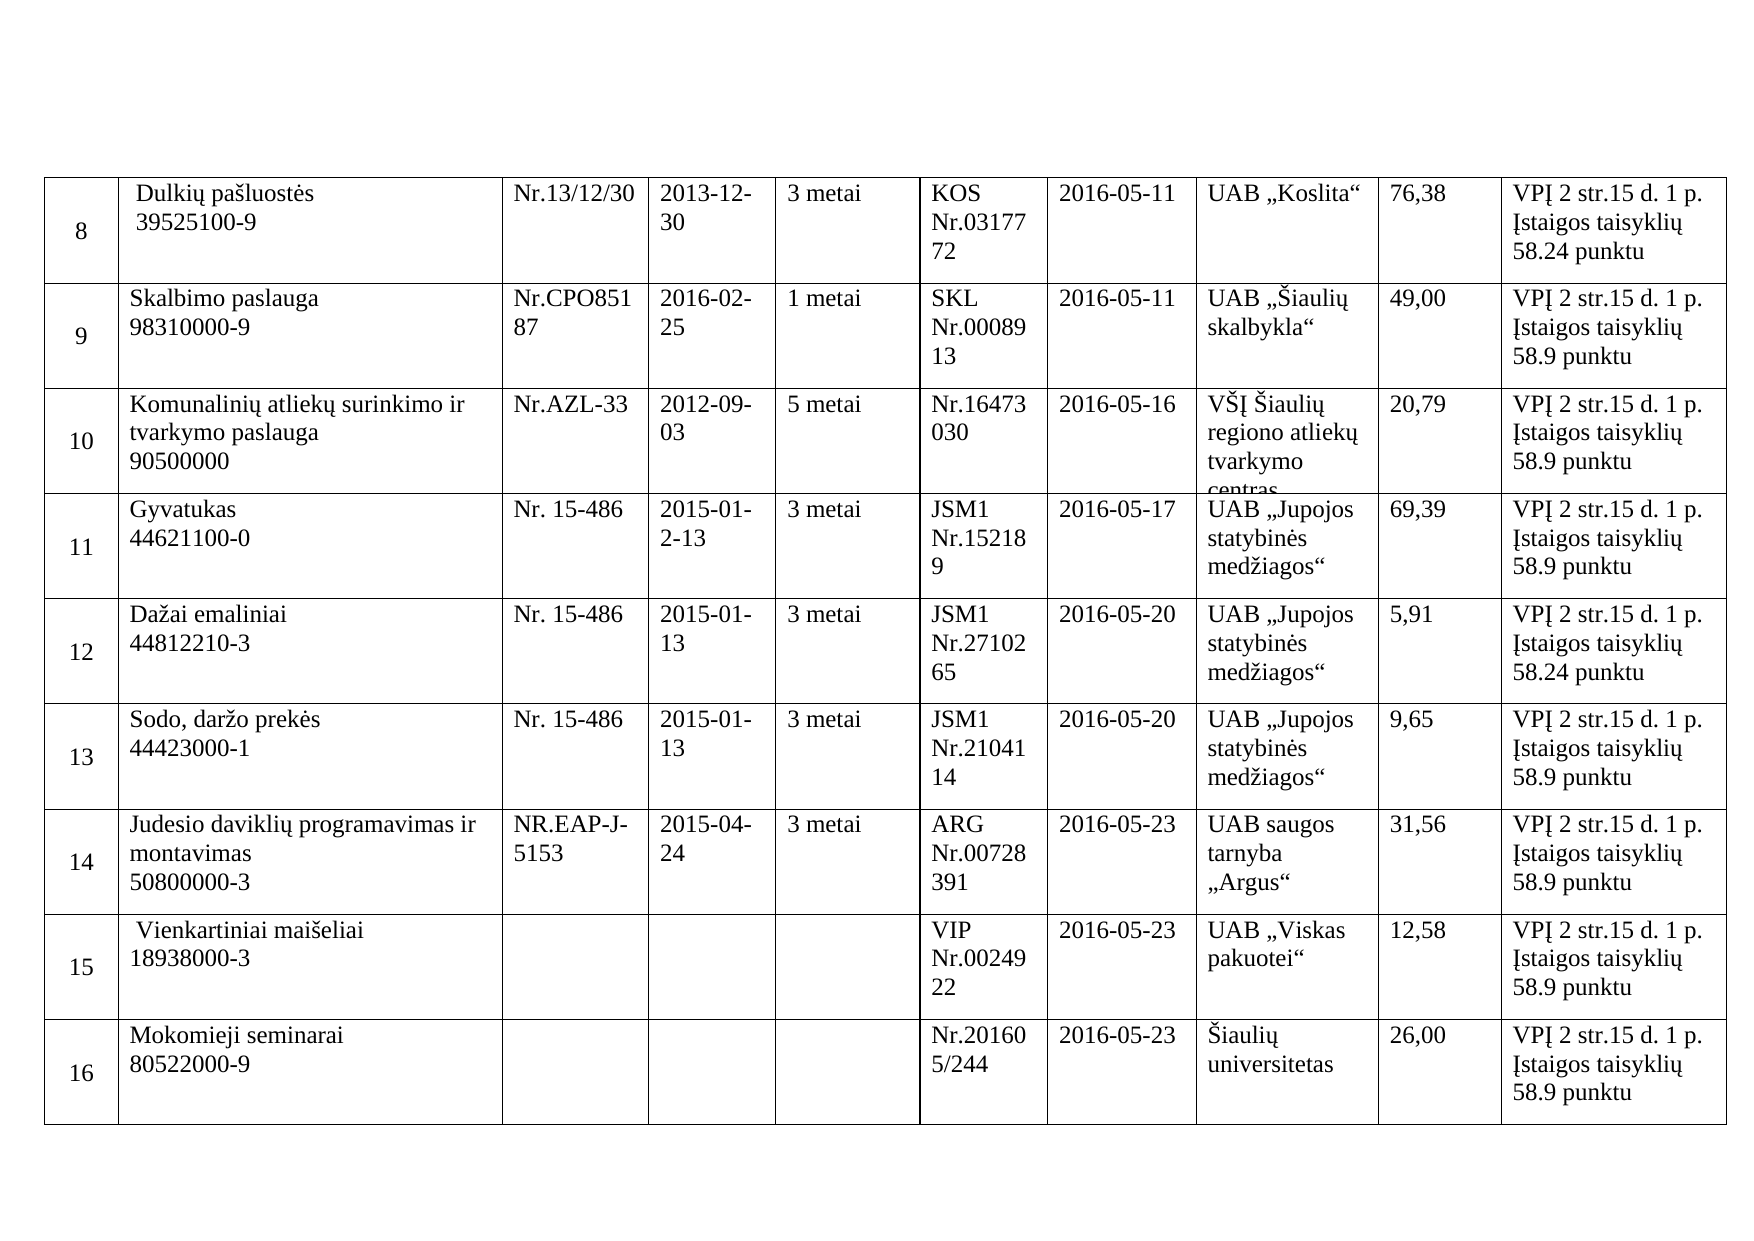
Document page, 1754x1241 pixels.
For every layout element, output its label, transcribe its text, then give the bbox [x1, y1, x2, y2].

table_cell 3 metai [776, 704, 919, 808]
table_cell 2015-01-2-13 [649, 494, 775, 598]
table_cell NR.EAP-J-5153 [503, 810, 648, 914]
table_cell 2016-05-20 [1048, 599, 1196, 703]
table_cell [776, 1020, 919, 1124]
table_cell 2016-05-20 [1048, 704, 1196, 808]
table_cell 10 [45, 389, 118, 493]
table_cell VŠĮ Šiaulių regiono atliekų tvarkymo centras [1197, 389, 1378, 493]
table_cell UAB „Jupojos statybinės medžiagos“ [1197, 704, 1378, 808]
table_cell Nr.201605/244 [921, 1020, 1047, 1124]
table_cell 3 metai [776, 810, 919, 914]
table_cell 9,65 [1379, 704, 1501, 808]
table_cell 2015-01-13 [649, 599, 775, 703]
table_cell 12,58 [1379, 915, 1501, 1019]
table_cell 31,56 [1379, 810, 1501, 914]
table_cell Mokomieji seminarai 80522000-9 [119, 1020, 502, 1124]
table_cell 2016-05-11 [1048, 178, 1196, 282]
table_cell Komunalinių atliekų surinkimo ir tvarkymo paslauga 90500000 [119, 389, 502, 493]
table_cell Dažai emaliniai 44812210-3 [119, 599, 502, 703]
table_cell Nr.CPO85187 [503, 284, 648, 388]
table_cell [1502, 915, 1726, 1019]
table_cell [649, 1020, 775, 1124]
table_cell Šiaulių universitetas [1197, 1020, 1378, 1124]
table_cell 2016-05-11 [1048, 284, 1196, 388]
table_cell VPĮ 2 str.15 d. 1 p. Įstaigos taisyklių 58.9 punktu [1502, 284, 1726, 388]
table_cell 2013-12-30 [649, 178, 775, 282]
table_cell UAB „Jupojos statybinės medžiagos“ [1197, 494, 1378, 598]
table_cell VPĮ 2 str.15 d. 1 p. Įstaigos taisyklių 58.9 punktu [1502, 389, 1726, 493]
table_cell 2016-05-17 [1048, 494, 1196, 598]
table_cell VPĮ 2 str.15 d. 1 p. Įstaigos taisyklių 58.9 punktu [1502, 494, 1726, 598]
table_cell 2015-01-13 [649, 704, 775, 808]
table_cell VPĮ 2 str.15 d. 1 p. Įstaigos taisyklių 58.9 punktu [1502, 810, 1726, 914]
table_cell 2016-05-23 [1048, 1020, 1196, 1124]
table_cell 3 metai [776, 599, 919, 703]
table_cell Nr.AZL-33 [503, 389, 648, 493]
table_cell 2016-05-23 [1048, 915, 1196, 1019]
table_cell JSM1 Nr.152189 [921, 494, 1047, 598]
table_cell [776, 915, 919, 1019]
table_cell 2016-05-16 [1048, 389, 1196, 493]
table_cell VPĮ 2 str.15 d. 1 p. Įstaigos taisyklių 58.9 punktu [1502, 704, 1726, 808]
table_cell [503, 915, 648, 1019]
table_cell 2015-04-24 [649, 810, 775, 914]
table_cell [649, 915, 775, 1019]
table_cell 5,91 [1379, 599, 1501, 703]
table_cell 5 metai [776, 389, 919, 493]
table_cell 12 [45, 599, 118, 703]
table_cell Skalbimo paslauga 98310000-9 [119, 284, 502, 388]
table_cell 49,00 [1379, 284, 1501, 388]
table_cell SKL Nr.0008913 [921, 284, 1047, 388]
table_cell Nr. 15-486 [503, 494, 648, 598]
table_cell JSM1 Nr.2710265 [921, 599, 1047, 703]
table_cell 14 [45, 810, 118, 914]
table_cell Judesio daviklių programavimas ir montavimas 50800000-3 [119, 810, 502, 914]
table_cell 76,38 [1379, 178, 1501, 282]
table_cell 13 [45, 704, 118, 808]
table_cell Sodo, daržo prekės 44423000-1 [119, 704, 502, 808]
table_cell KOS Nr.0317772 [921, 178, 1047, 282]
table_cell Nr. 15-486 [503, 704, 648, 808]
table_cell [1502, 1020, 1726, 1124]
table_cell JSM1 Nr.2104114 [921, 704, 1047, 808]
table_cell 3 metai [776, 494, 919, 598]
table_cell 20,79 [1379, 389, 1501, 493]
table_cell 16 [45, 1020, 118, 1124]
table_cell 2016-02-25 [649, 284, 775, 388]
table_cell VPĮ 2 str.15 d. 1 p. Įstaigos taisyklių 58.24 punktu [1502, 178, 1726, 282]
table_cell UAB saugos tarnyba „Argus“ [1197, 810, 1378, 914]
table_cell Dulkių pašluostės 39525100-9 [119, 178, 502, 282]
table_cell Gyvatukas 44621100-0 [119, 494, 502, 598]
table_cell 11 [45, 494, 118, 598]
table_cell 26,00 [1379, 1020, 1501, 1124]
table_cell 2016-05-23 [1048, 810, 1196, 914]
table_cell ARG Nr.00728391 [921, 810, 1047, 914]
table_cell UAB „Šiaulių skalbykla“ [1197, 284, 1378, 388]
table_cell Vienkartiniai maišeliai 18938000-3 [119, 915, 502, 1019]
table_cell [503, 1020, 648, 1124]
table_cell VIP Nr.0024922 [921, 915, 1047, 1019]
table_cell 2012-09-03 [649, 389, 775, 493]
table_cell 9 [45, 284, 118, 388]
table_cell VPĮ 2 str.15 d. 1 p. Įstaigos taisyklių 58.24 punktu [1502, 599, 1726, 703]
table_cell Nr. 15-486 [503, 599, 648, 703]
table_cell UAB „Viskas pakuotei“ [1197, 915, 1378, 1019]
table_cell 15 [45, 915, 118, 1019]
table_cell UAB „Jupojos statybinės medžiagos“ [1197, 599, 1378, 703]
table_cell Nr.16473030 [921, 389, 1047, 493]
table_cell UAB „Koslita“ [1197, 178, 1378, 282]
table_cell 69,39 [1379, 494, 1501, 598]
table_cell Nr.13/12/30 [503, 178, 648, 282]
table_cell 3 metai [776, 178, 919, 282]
table_cell 8 [45, 178, 118, 282]
table_cell 1 metai [776, 284, 919, 388]
